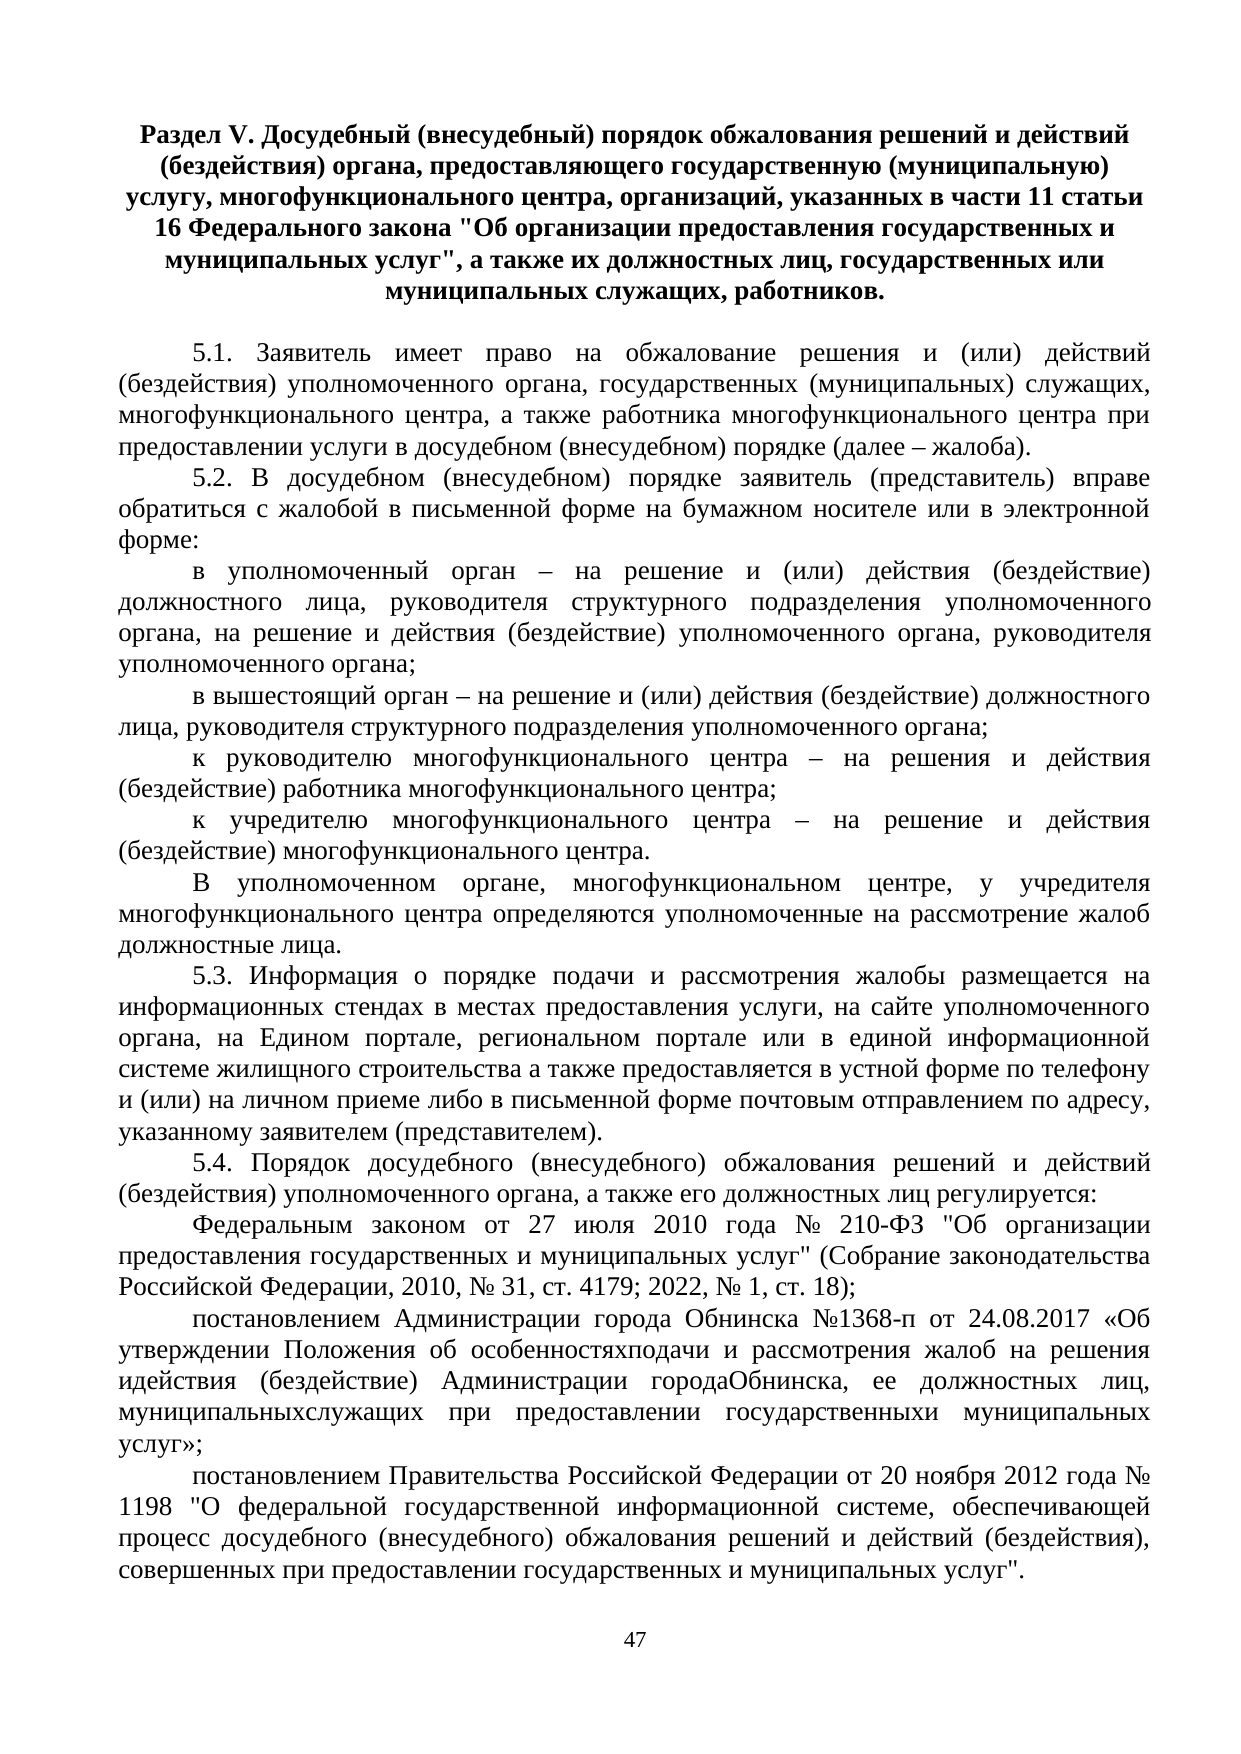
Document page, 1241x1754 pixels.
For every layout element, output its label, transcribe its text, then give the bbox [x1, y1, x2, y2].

text 5.2. В досудебном (внесудебном) порядке заявитель (представитель) вправе обратиться с жалобой в письменной форме на бумажном носителе или в электронной форме: [118, 461, 1152, 554]
text В уполномоченном органе, многофункциональном центре, у учредителя многофункционального центра определяются уполномоченные на рассмотрение жалоб должностные лица. [118, 866, 1152, 959]
text Федеральным законом от 27 июля 2010 года № 210-ФЗ "Об организации предоставления государственных и муниципальных услуг" (Собрание законодательства Российской Федерации, 2010, № 31, ст. 4179; 2022, № 1, ст. 18); [118, 1208, 1152, 1302]
text 5.1. Заявитель имеет право на обжалование решения и (или) действий (бездействия) уполномоченного органа, государственных (муниципальных) служащих, многофункционального центра, а также работника многофункционального центра при предоставлении услуги в досудебном (внесудебном) порядке (далее – жалоба). [118, 336, 1152, 461]
text 5.3. Информация о порядке подачи и рассмотрения жалобы размещается на информационных стендах в местах предоставления услуги, на сайте уполномоченного органа, на Едином портале, региональном портале или в единой информационной системе жилищного строительства а также предоставляется в устной форме по телефону и (или) на личном приеме либо в письменной форме почтовым отправлением по адресу, указанному заявителем (представителем). [118, 959, 1152, 1146]
text в уполномоченный орган – на решение и (или) действия (бездействие) должностного лица, руководителя структурного подразделения уполномоченного органа, на решение и действия (бездействие) уполномоченного органа, руководителя уполномоченного органа; [118, 554, 1152, 679]
text в вышестоящий орган – на решение и (или) действия (бездействие) должностного лица, руководителя структурного подразделения уполномоченного органа; [118, 679, 1152, 741]
text к руководителю многофункционального центра – на решения и действия (бездействие) работника многофункционального центра; [118, 741, 1152, 803]
text постановлением Администрации города Обнинска №1368-п от 24.08.2017 «Об утверждении Положения об особенностяхподачи и рассмотрения жалоб на решения идействия (бездействие) Администрации городаОбнинска, ее должностных лиц, муниципальныхслужащих при предоставлении государственныхи муниципальных услуг»; [118, 1302, 1152, 1459]
text к учредителю многофункционального центра – на решение и действия (бездействие) многофункционального центра. [118, 803, 1152, 866]
text постановлением Правительства Российской Федерации от 20 ноября 2012 года № 1198 "О федеральной государственной информационной системе, обеспечивающей процесс досудебного (внесудебного) обжалования решений и действий (бездействия), совершенных при предоставлении государственных и муниципальных услуг". [118, 1459, 1152, 1584]
text 5.4. Порядок досудебного (внесудебного) обжалования решений и действий (бездействия) уполномоченного органа, а также его должностных лиц регулируется: [118, 1146, 1152, 1208]
text Раздел V. Досудебный (внесудебный) порядок обжалования решений и действий (бездействия) органа, предоставляющего государственную (муниципальную) услугу, многофункционального центра, организаций, указанных в части 11 статьи 16 Федерального закона "Об организации предоставления государственных и муниципальных услуг", а также их должностных лиц, государственных или муниципальных служащих, работников. [118, 118, 1152, 305]
